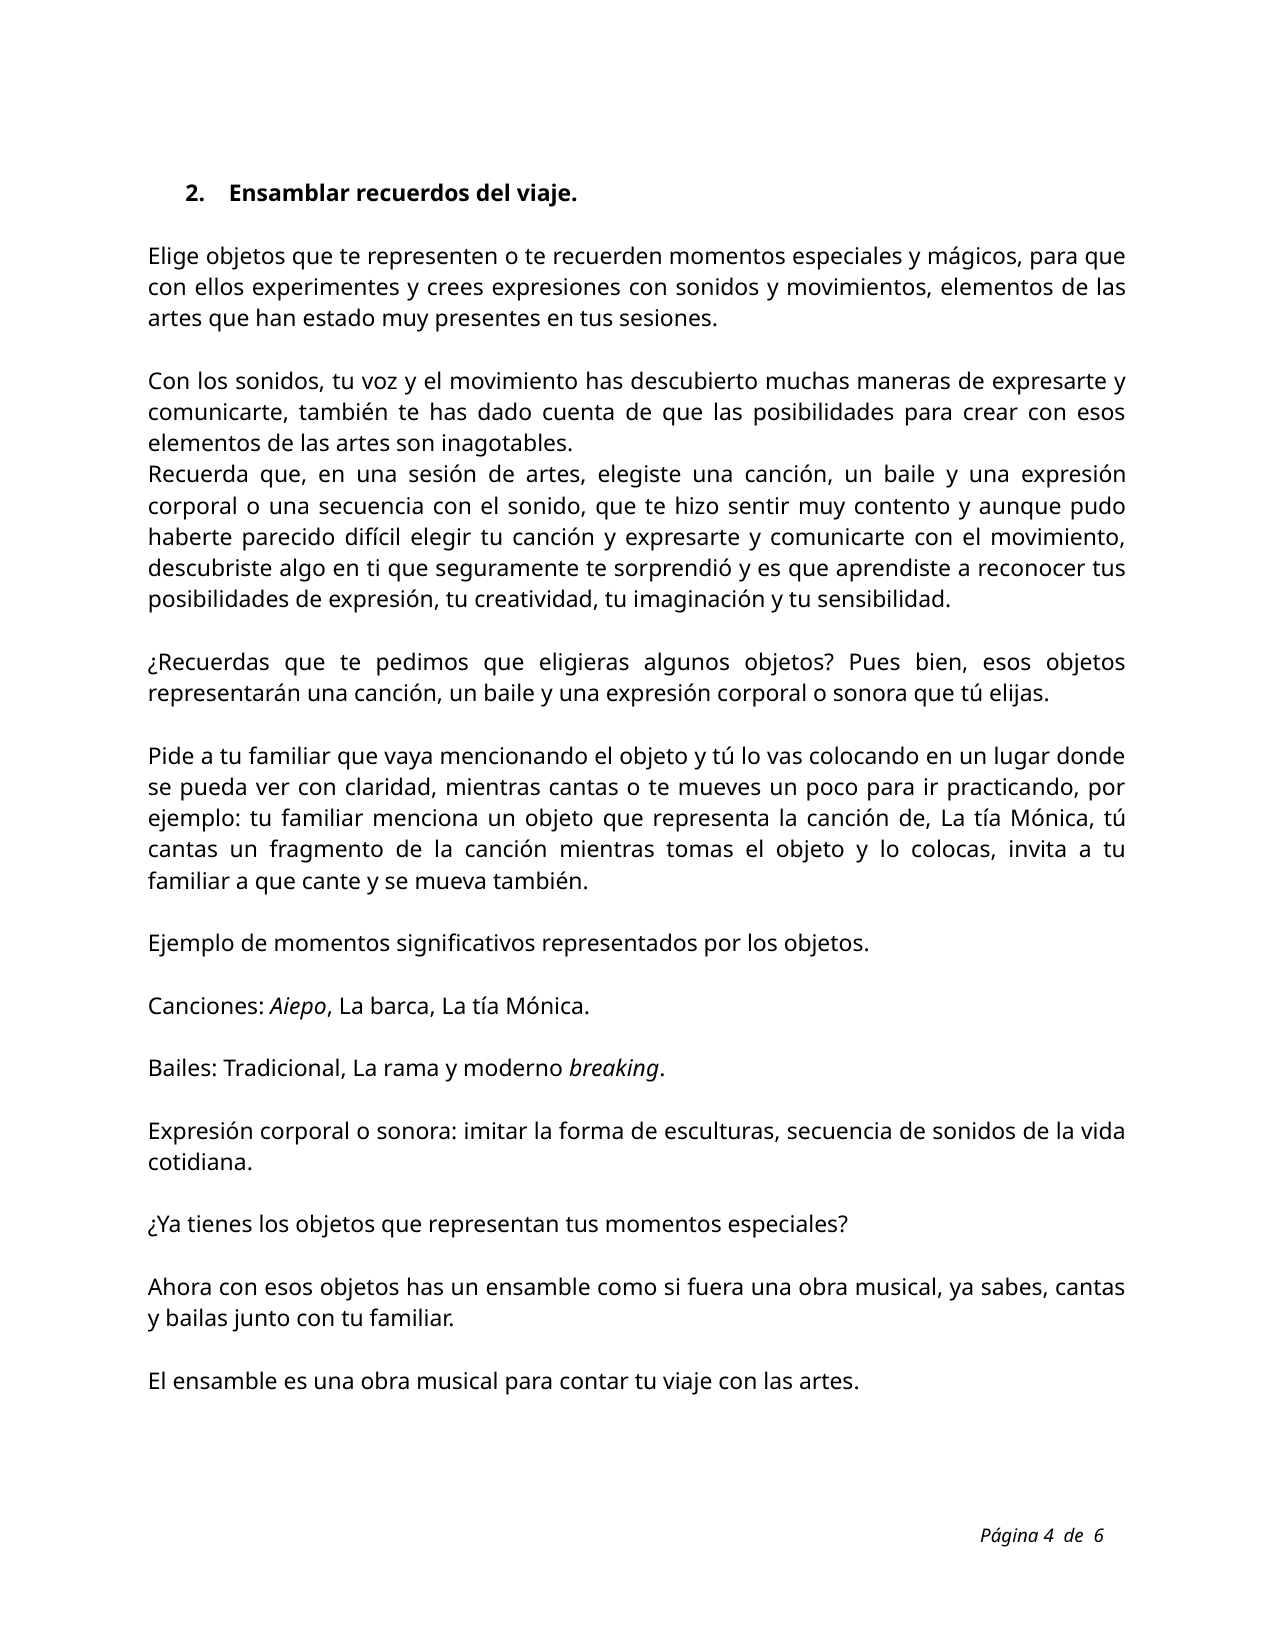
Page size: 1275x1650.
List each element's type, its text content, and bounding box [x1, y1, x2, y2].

text Ejemplo de momentos significativos representados por los objetos. [148, 927, 1127, 958]
text Canciones: Aiepo, La barca, La tía Mónica. [148, 990, 1127, 1021]
list Ensamblar recuerdos del viaje. [185, 177, 1127, 208]
text Bailes: Tradicional, La rama y moderno breaking. [148, 1052, 1127, 1083]
text El ensamble es una obra musical para contar tu viaje con las artes. [148, 1365, 1127, 1396]
text Recuerda que, en una sesión de artes, elegiste una canción, un baile y una expresión corporal o una secuencia con el sonido, que te hizo sentir muy contento y aunque pudo haberte parecido difícil elegir tu canción y expresarte y comunicarte con el movimiento, descubriste algo en ti que seguramente te sorprendió y es que aprendiste a reconocer tus posibilidades de expresión, tu creatividad, tu imaginación y tu sensibilidad. [148, 458, 1127, 615]
text ¿Recuerdas que te pedimos que eligieras algunos objetos? Pues bien, esos objetos representarán una canción, un baile y una expresión corporal o sonora que tú elijas. [148, 646, 1127, 708]
text Expresión corporal o sonora: imitar la forma de esculturas, secuencia de sonidos de la vida cotidiana. [148, 1115, 1127, 1177]
text Elige objetos que te representen o te recuerden momentos especiales y mágicos, para que con ellos experimentes y crees expresiones con sonidos y movimientos, elementos de las artes que han estado muy presentes en tus sesiones. [148, 240, 1127, 333]
text Ahora con esos objetos has un ensamble como si fuera una obra musical, ya sabes, cantas y bailas junto con tu familiar. [148, 1271, 1127, 1333]
text ¿Ya tienes los objetos que representan tus momentos especiales? [148, 1208, 1127, 1240]
text Con los sonidos, tu voz y el movimiento has descubierto muchas maneras de expresarte y comunicarte, también te has dado cuenta de que las posibilidades para crear con esos elementos de las artes son inagotables. [148, 365, 1127, 458]
text Pide a tu familiar que vaya mencionando el objeto y tú lo vas colocando en un lugar donde se pueda ver con claridad, mientras cantas o te mueves un poco para ir practicando, por ejemplo: tu familiar menciona un objeto que representa la canción de, La tía Mónica, tú cantas un fragmento de la canción mientras tomas el objeto y lo colocas, invita a tu familiar a que cante y se mueva también. [148, 740, 1127, 896]
